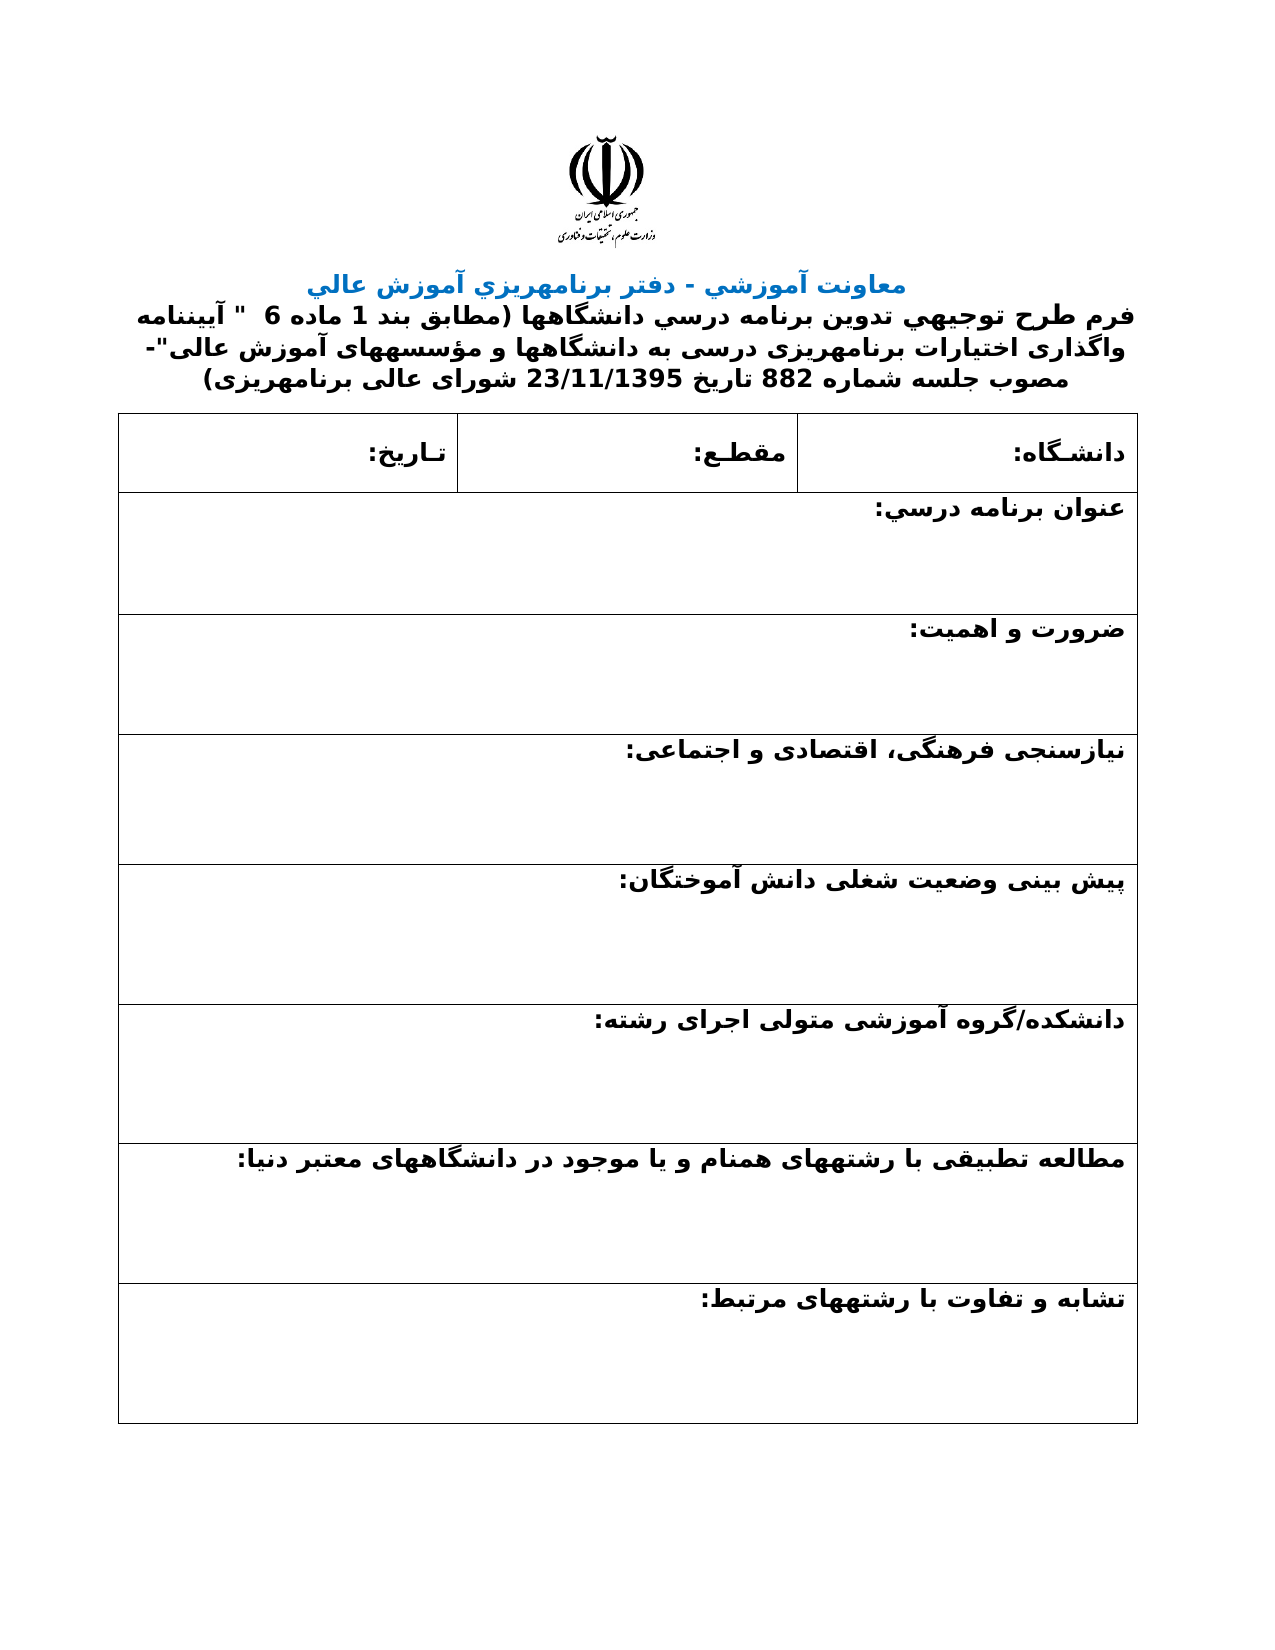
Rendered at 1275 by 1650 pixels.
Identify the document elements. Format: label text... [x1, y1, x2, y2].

table_header تـاریخ: [119, 414, 457, 492]
table_cell تشابه و تفاوت با رشتههای مرتبط: [119, 1284, 1137, 1423]
picture [530, 118, 683, 270]
table_cell ضرورت و اهمیت: [119, 615, 1137, 734]
table_cell نیازسنجی فرهنگی، اقتصادی و اجتماعی: [119, 735, 1137, 864]
table_cell عنوان برنامه درسي: [119, 493, 1137, 613]
text فرم طرح توجيهي تدوين برنامه درسي دانشگاهها (مطابق بند 1 ماده 6 " آییننامه واگذاری اختیارات برنامهریزی درسی به دانشگاهها و مؤسسههای آموزش عالی"- مصوب جلسه شماره 882 تاریخ 23/11/1395 شورای عالی برنامهریزی) [118, 299, 1153, 393]
text معاونت آموزشي - دفتر برنامهريزي آموزش عالي [88, 270, 1125, 299]
table_header مقطـع: [458, 414, 797, 492]
table_header دانشـگاه: [798, 414, 1137, 492]
table_cell پیش بینی وضعیت شغلی دانش آموختگان: [119, 865, 1137, 1004]
table_cell مطالعه تطبیقی با رشتههای همنام و یا موجود در دانشگاههای معتبر دنیا: [119, 1144, 1137, 1283]
table_cell دانشكده/گروه آموزشی متولی اجرای رشته: [119, 1005, 1137, 1143]
